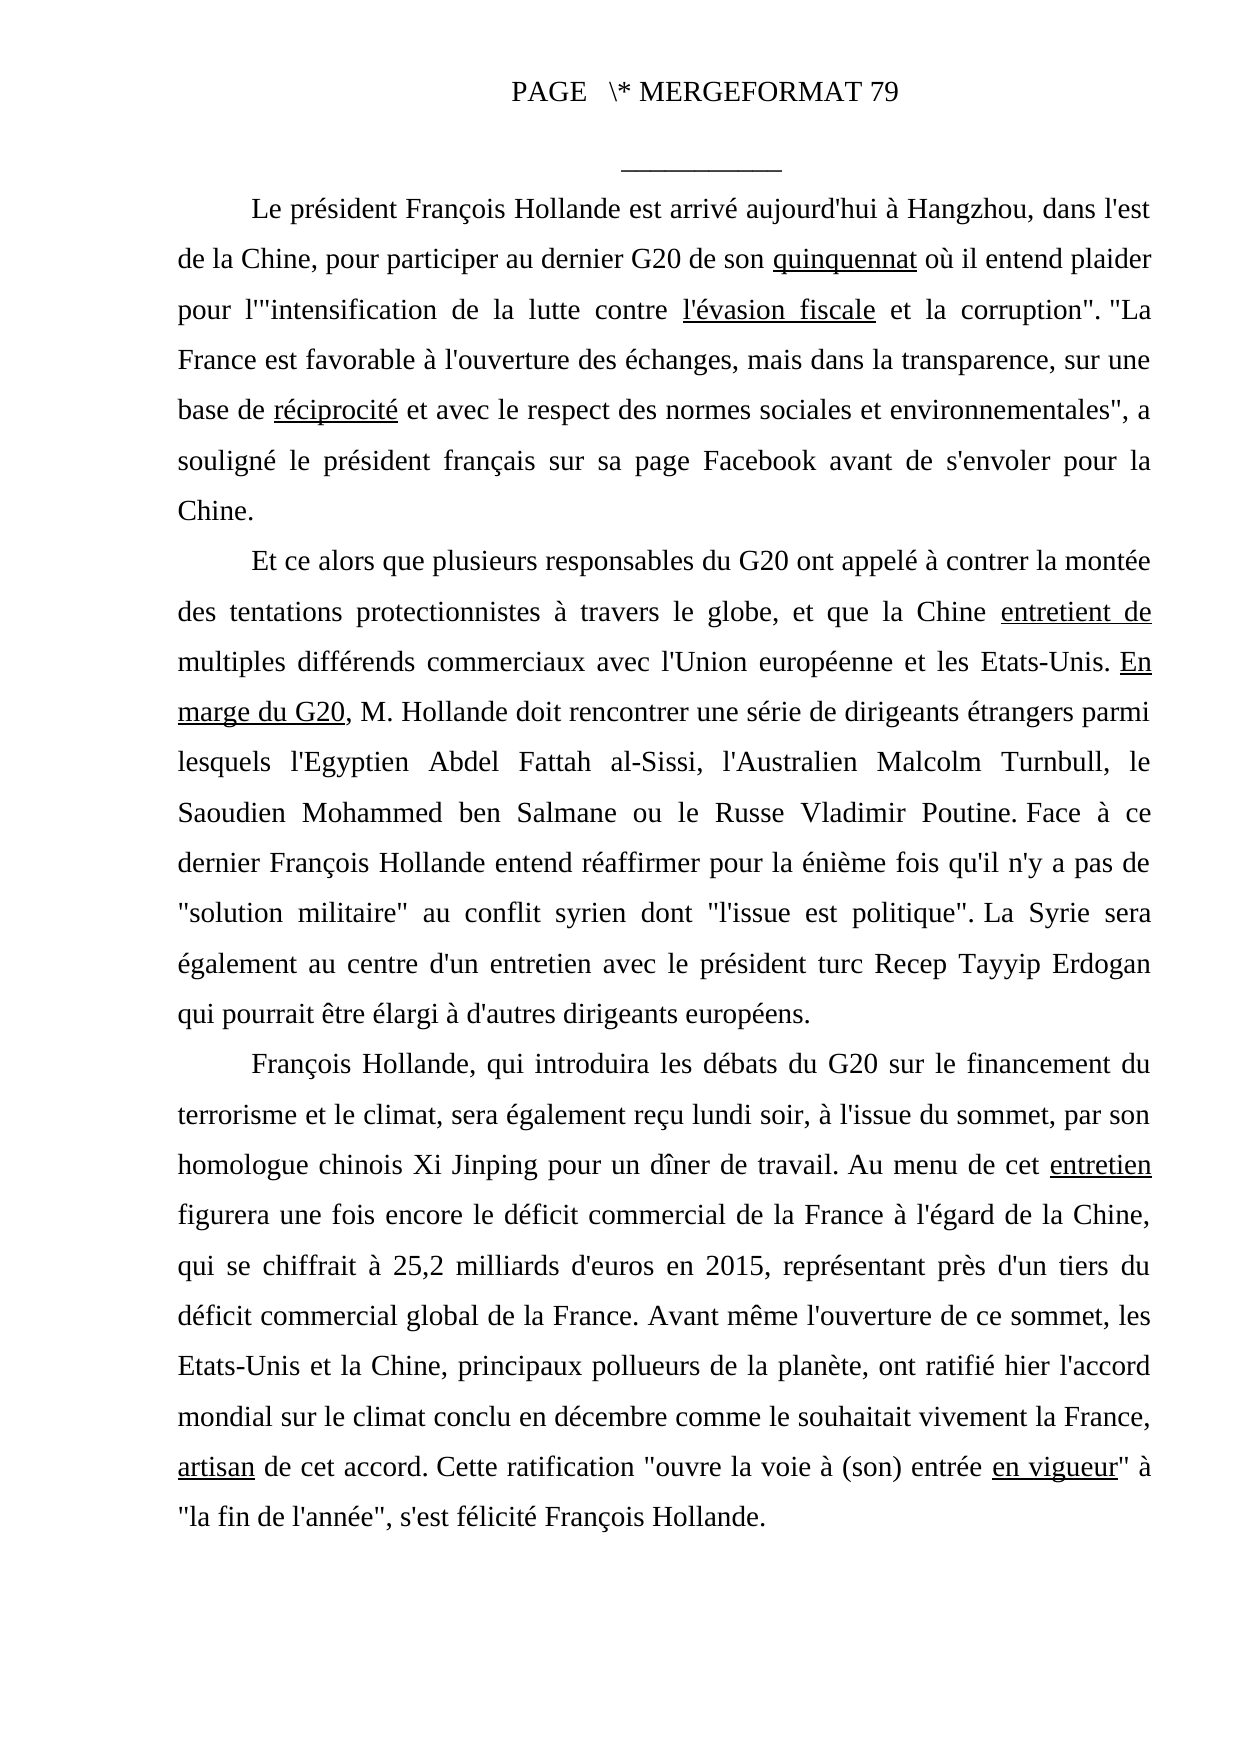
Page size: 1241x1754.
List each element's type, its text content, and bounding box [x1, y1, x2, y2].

text ___________ [177, 141, 1152, 174]
text Et ce alors que plusieurs responsables du G20 ont appelé à contrer la montée des tentations protectionnistes à travers le globe, et que la Chine entretient de multiples différends commerciaux avec l'Union européenne et les Etats-Unis. En marge du G20, M. Hollande doit rencontrer une série de dirigeants étrangers parmi lesquels l'Egyptien Abdel Fattah al-Sissi, l'Australien Malcolm Turnbull, le Saoudien Mohammed ben Salmane ou le Russe Vladimir Poutine. Face à ce dernier François Hollande entend réaffirmer pour la énième fois qu'il n'y a pas de "solution militaire" au conflit syrien dont "l'issue est politique". La Syrie sera également au centre d'un entretien avec le président turc Recep Tayyip Erdogan qui pourrait être élargi à d'autres dirigeants européens. [177, 543, 1152, 1030]
text François Hollande, qui introduira les débats du G20 sur le financement du terrorisme et le climat, sera également reçu lundi soir, à l'issue du sommet, par son homologue chinois Xi Jinping pour un dîner de travail. Au menu de cet entretien figurera une fois encore le déficit commercial de la France à l'égard de la Chine, qui se chiffrait à 25,2 milliards d'euros en 2015, représentant près d'un tiers du déficit commercial global de la France. Avant même l'ouverture de ce sommet, les Etats-Unis et la Chine, principaux pollueurs de la planète, ont ratifié hier l'accord mondial sur le climat conclu en décembre comme le souhaitait vivement la France, artisan de cet accord. Cette ratification "ouvre la voie à (son) entrée en vigueur" à "la fin de l'année", s'est félicité François Hollande. [177, 1046, 1152, 1533]
text Le président François Hollande est arrivé aujourd'hui à Hangzhou, dans l'est de la Chine, pour participer au dernier G20 de son quinquennat où il entend plaider pour l'"intensification de la lutte contre l'évasion fiscale et la corruption". "La France est favorable à l'ouverture des échanges, mais dans la transparence, sur une base de réciprocité et avec le respect des normes sociales et environnementales", a souligné le président français sur sa page Facebook avant de s'envoler pour la Chine. [177, 191, 1152, 527]
